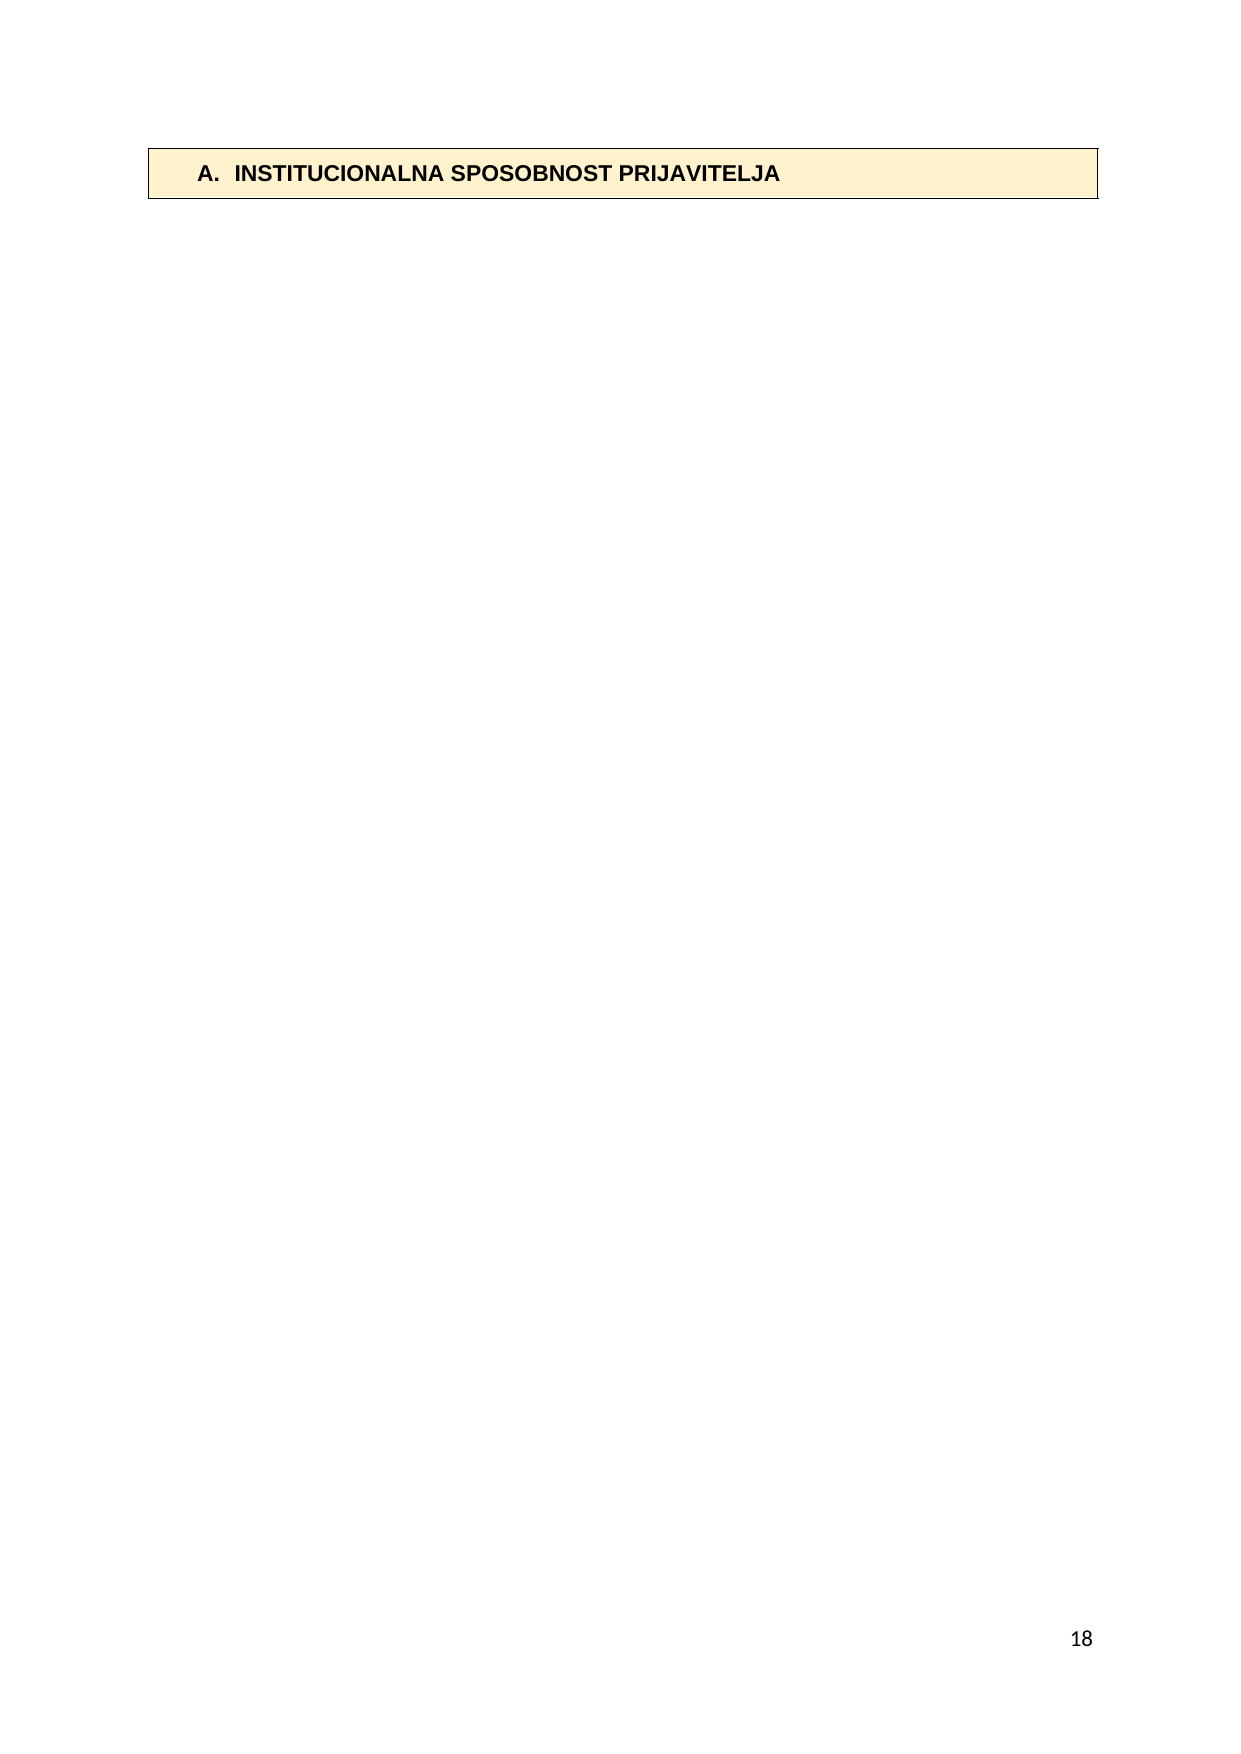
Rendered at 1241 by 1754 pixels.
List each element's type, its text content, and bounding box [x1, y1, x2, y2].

table_header INSTITUCIONALNA SPOSOBNOST PRIJAVITELJA [149, 149, 1097, 197]
